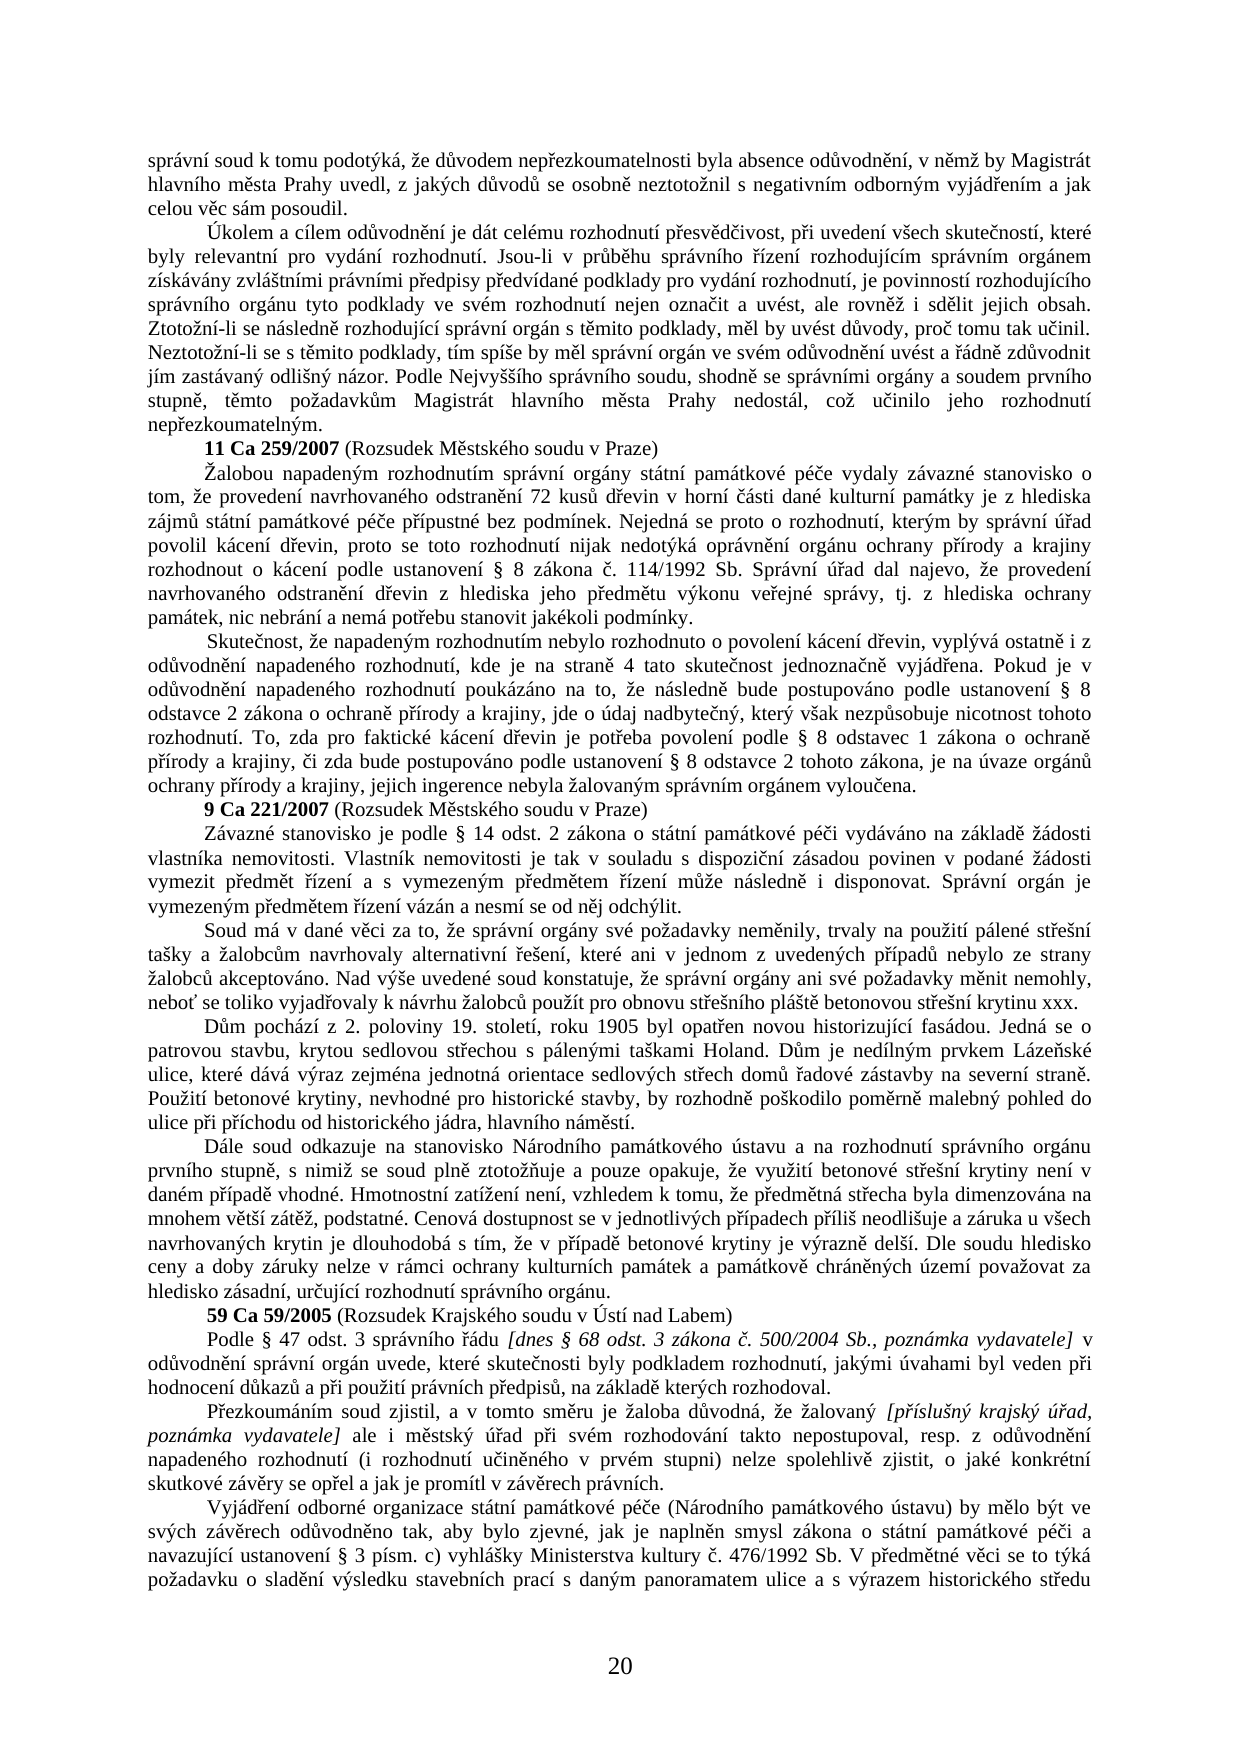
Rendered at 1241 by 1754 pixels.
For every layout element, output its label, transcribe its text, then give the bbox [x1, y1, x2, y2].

text Podle § 47 odst. 3 správního řádu [dnes § 68 odst. 3 zákona č. 500/2004 Sb., poznámka vydavatele] v odůvodnění správní orgán uvede, které skutečnosti byly podkladem rozhodnutí, jakými úvahami byl veden při hodnocení důkazů a při použití právních předpisů, na základě kterých rozhodoval. [148, 1327, 1093, 1399]
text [148, 1495, 1093, 1591]
text Skutečnost, že napadeným rozhodnutím nebylo rozhodnuto o povolení kácení dřevin, vyplývá ostatně i z odůvodnění napadeného rozhodnutí, kde je na straně 4 tato skutečnost jednoznačně vyjádřena. Pokud je v odůvodnění napadeného rozhodnutí poukázáno na to, že následně bude postupováno podle ustanovení § 8 odstavce 2 zákona o ochraně přírody a krajiny, jde o údaj nadbytečný, který však nezpůsobuje nicotnost tohoto rozhodnutí. To, zda pro faktické kácení dřevin je potřeba povolení podle § 8 odstavec 1 zákona o ochraně přírody a krajiny, či zda bude postupováno podle ustanovení § 8 odstavce 2 tohoto zákona, je na úvaze orgánů ochrany přírody a krajiny, jejich ingerence nebyla žalovaným správním orgánem vyloučena. [148, 629, 1093, 797]
text Závazné stanovisko je podle § 14 odst. 2 zákona o státní památkové péči vydáváno na základě žádosti vlastníka nemovitosti. Vlastník nemovitosti je tak v souladu s dispoziční zásadou povinen v podané žádosti vymezit předmět řízení a s vymezeným předmětem řízení může následně i disponovat. Správní orgán je vymezeným předmětem řízení vázán a nesmí se od něj odchýlit. [148, 821, 1093, 918]
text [148, 148, 1093, 220]
text 9 Ca 221/2007 (Rozsudek Městského soudu v Praze) [148, 797, 1093, 821]
text 59 Ca 59/2005 (Rozsudek Krajského soudu v Ústí nad Labem) [148, 1303, 1093, 1327]
text 11 Ca 259/2007 (Rozsudek Městského soudu v Praze) [148, 436, 1093, 460]
text Přezkoumáním soud zjistil, a v tomto směru je žaloba důvodná, že žalovaný [příslušný krajský úřad, poznámka vydavatele] ale i městský úřad při svém rozhodování takto nepostupoval, resp. z odůvodnění napadeného rozhodnutí (i rozhodnutí učiněného v prvém stupni) nelze spolehlivě zjistit, o jaké konkrétní skutkové závěry se opřel a jak je promítl v závěrech právních. [148, 1399, 1093, 1495]
text Dům pochází z 2. poloviny 19. století, roku 1905 byl opatřen novou historizující fasádou. Jedná se o patrovou stavbu, krytou sedlovou střechou s pálenými taškami Holand. Dům je nedílným prvkem Lázeňské ulice, které dává výraz zejména jednotná orientace sedlových střech domů řadové zástavby na severní straně. Použití betonové krytiny, nevhodné pro historické stavby, by rozhodně poškodilo poměrně malebný pohled do ulice při příchodu od historického jádra, hlavního náměstí. [148, 1014, 1093, 1134]
text Úkolem a cílem odůvodnění je dát celému rozhodnutí přesvědčivost, při uvedení všech skutečností, které byly relevantní pro vydání rozhodnutí. Jsou-li v průběhu správního řízení rozhodujícím správním orgánem získávány zvláštními právními předpisy předvídané podklady pro vydání rozhodnutí, je povinností rozhodujícího správního orgánu tyto podklady ve svém rozhodnutí nejen označit a uvést, ale rovněž i sdělit jejich obsah. Ztotožní-li se následně rozhodující správní orgán s těmito podklady, měl by uvést důvody, proč tomu tak učinil. Neztotožní-li se s těmito podklady, tím spíše by měl správní orgán ve svém odůvodnění uvést a řádně zdůvodnit jím zastávaný odlišný názor. Podle Nejvyššího správního soudu, shodně se správními orgány a soudem prvního stupně, těmto požadavkům Magistrát hlavního města Prahy nedostál, což učinilo jeho rozhodnutí nepřezkoumatelným. [148, 220, 1093, 436]
text Žalobou napadeným rozhodnutím správní orgány státní památkové péče vydaly závazné stanovisko o tom, že provedení navrhovaného odstranění 72 kusů dřevin v horní části dané kulturní památky je z hlediska zájmů státní památkové péče přípustné bez podmínek. Nejedná se proto o rozhodnutí, kterým by správní úřad povolil kácení dřevin, proto se toto rozhodnutí nijak nedotýká oprávnění orgánu ochrany přírody a krajiny rozhodnout o kácení podle ustanovení § 8 zákona č. 114/1992 Sb. Správní úřad dal najevo, že provedení navrhovaného odstranění dřevin z hlediska jeho předmětu výkonu veřejné správy, tj. z hlediska ochrany památek, nic nebrání a nemá potřebu stanovit jakékoli podmínky. [148, 460, 1093, 629]
text Soud má v dané věci za to, že správní orgány své požadavky neměnily, trvaly na použití pálené střešní tašky a žalobcům navrhovaly alternativní řešení, které ani v jednom z uvedených případů nebylo ze strany žalobců akceptováno. Nad výše uvedené soud konstatuje, že správní orgány ani své požadavky měnit nemohly, neboť se toliko vyjadřovaly k návrhu žalobců použít pro obnovu střešního pláště betonovou střešní krytinu xxx. [148, 918, 1093, 1014]
text Dále soud odkazuje na stanovisko Národního památkového ústavu a na rozhodnutí správního orgánu prvního stupně, s nimiž se soud plně ztotožňuje a pouze opakuje, že využití betonové střešní krytiny není v daném případě vhodné. Hmotnostní zatížení není, vzhledem k tomu, že předmětná střecha byla dimenzována na mnohem větší zátěž, podstatné. Cenová dostupnost se v jednotlivých případech příliš neodlišuje a záruka u všech navrhovaných krytin je dlouhodobá s tím, že v případě betonové krytiny je výrazně delší. Dle soudu hledisko ceny a doby záruky nelze v rámci ochrany kulturních památek a památkově chráněných území považovat za hledisko zásadní, určující rozhodnutí správního orgánu. [148, 1134, 1093, 1303]
